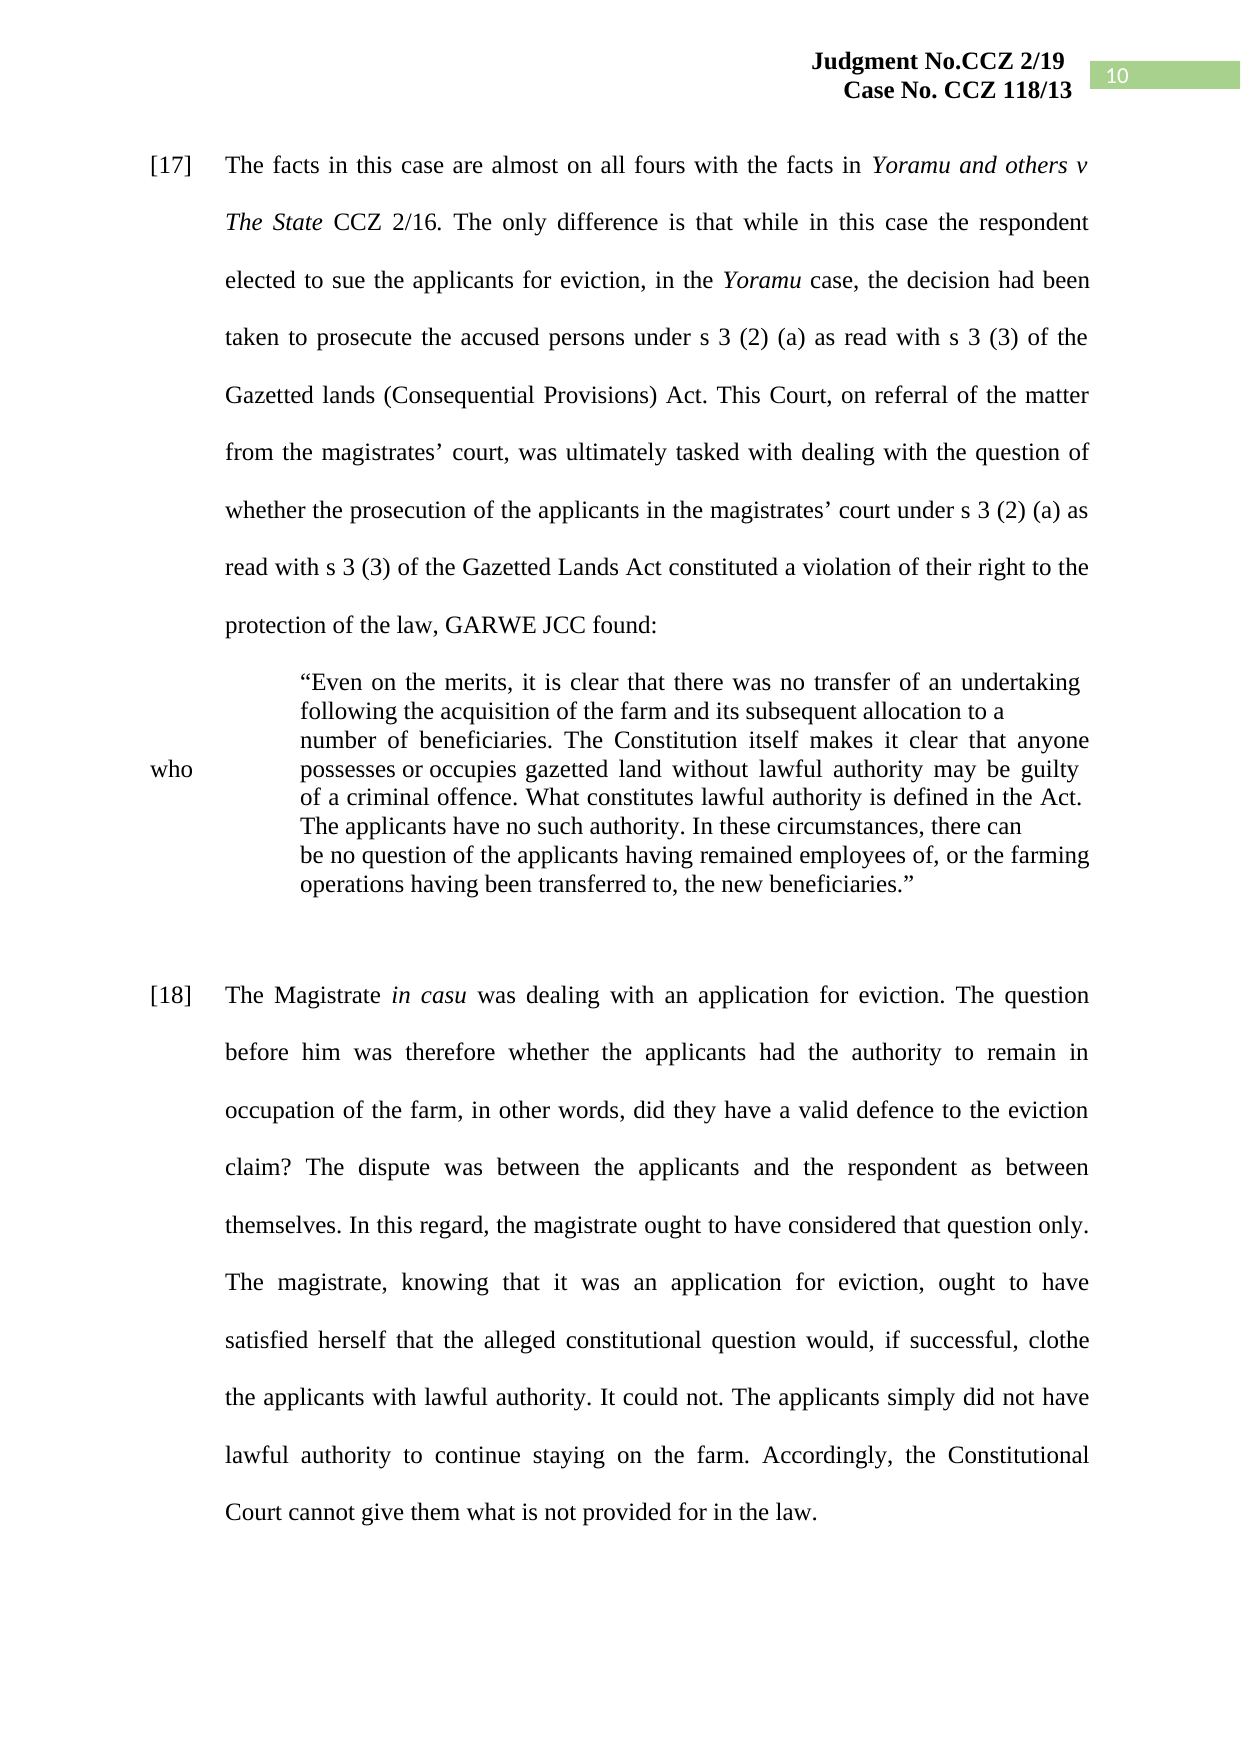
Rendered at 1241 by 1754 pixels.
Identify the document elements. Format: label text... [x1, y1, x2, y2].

text “Even on the merits, it is clear that there was no transfer of an undertaking following the acquisition of the farm and its subsequent allocation to a number of beneficiaries. The Constitution itself makes it clear that anyone who possesses or occupies gazetted land without lawful authority may be guilty of a criminal offence. What constitutes lawful authority is defined in the Act. The applicants have no such authority. In these circumstances, there can be no question of the applicants having remained employees of, or the farming operations having been transferred to, the new beneficiaries.” [150, 667, 1090, 897]
text [18] The Magistrate in casu was dealing with an application for eviction. The question before him was therefore whether the applicants had the authority to remain in occupation of the farm, in other words, did they have a valid defence to the eviction claim? The dispute was between the applicants and the respondent as between themselves. In this regard, the magistrate ought to have considered that question only. The magistrate, knowing that it was an application for eviction, ought to have satisfied herself that the alleged constitutional question would, if successful, clothe the applicants with lawful authority. It could not. The applicants simply did not have lawful authority to continue staying on the farm. Accordingly, the Constitutional Court cannot give them what is not provided for in the law. [150, 980, 1090, 1526]
text [17] The facts in this case are almost on all fours with the facts in Yoramu and others v The State CCZ 2/16. The only difference is that while in this case the respondent elected to sue the applicants for eviction, in the Yoramu case, the decision had been taken to prosecute the accused persons under s 3 (2) (a) as read with s 3 (3) of the Gazetted lands (Consequential Provisions) Act. This Court, on referral of the matter from the magistrates’ court, was ultimately tasked with dealing with the question of whether the prosecution of the applicants in the magistrates’ court under s 3 (2) (a) as read with s 3 (3) of the Gazetted Lands Act constituted a violation of their right to the protection of the law, GARWE JCC found: [150, 150, 1090, 639]
